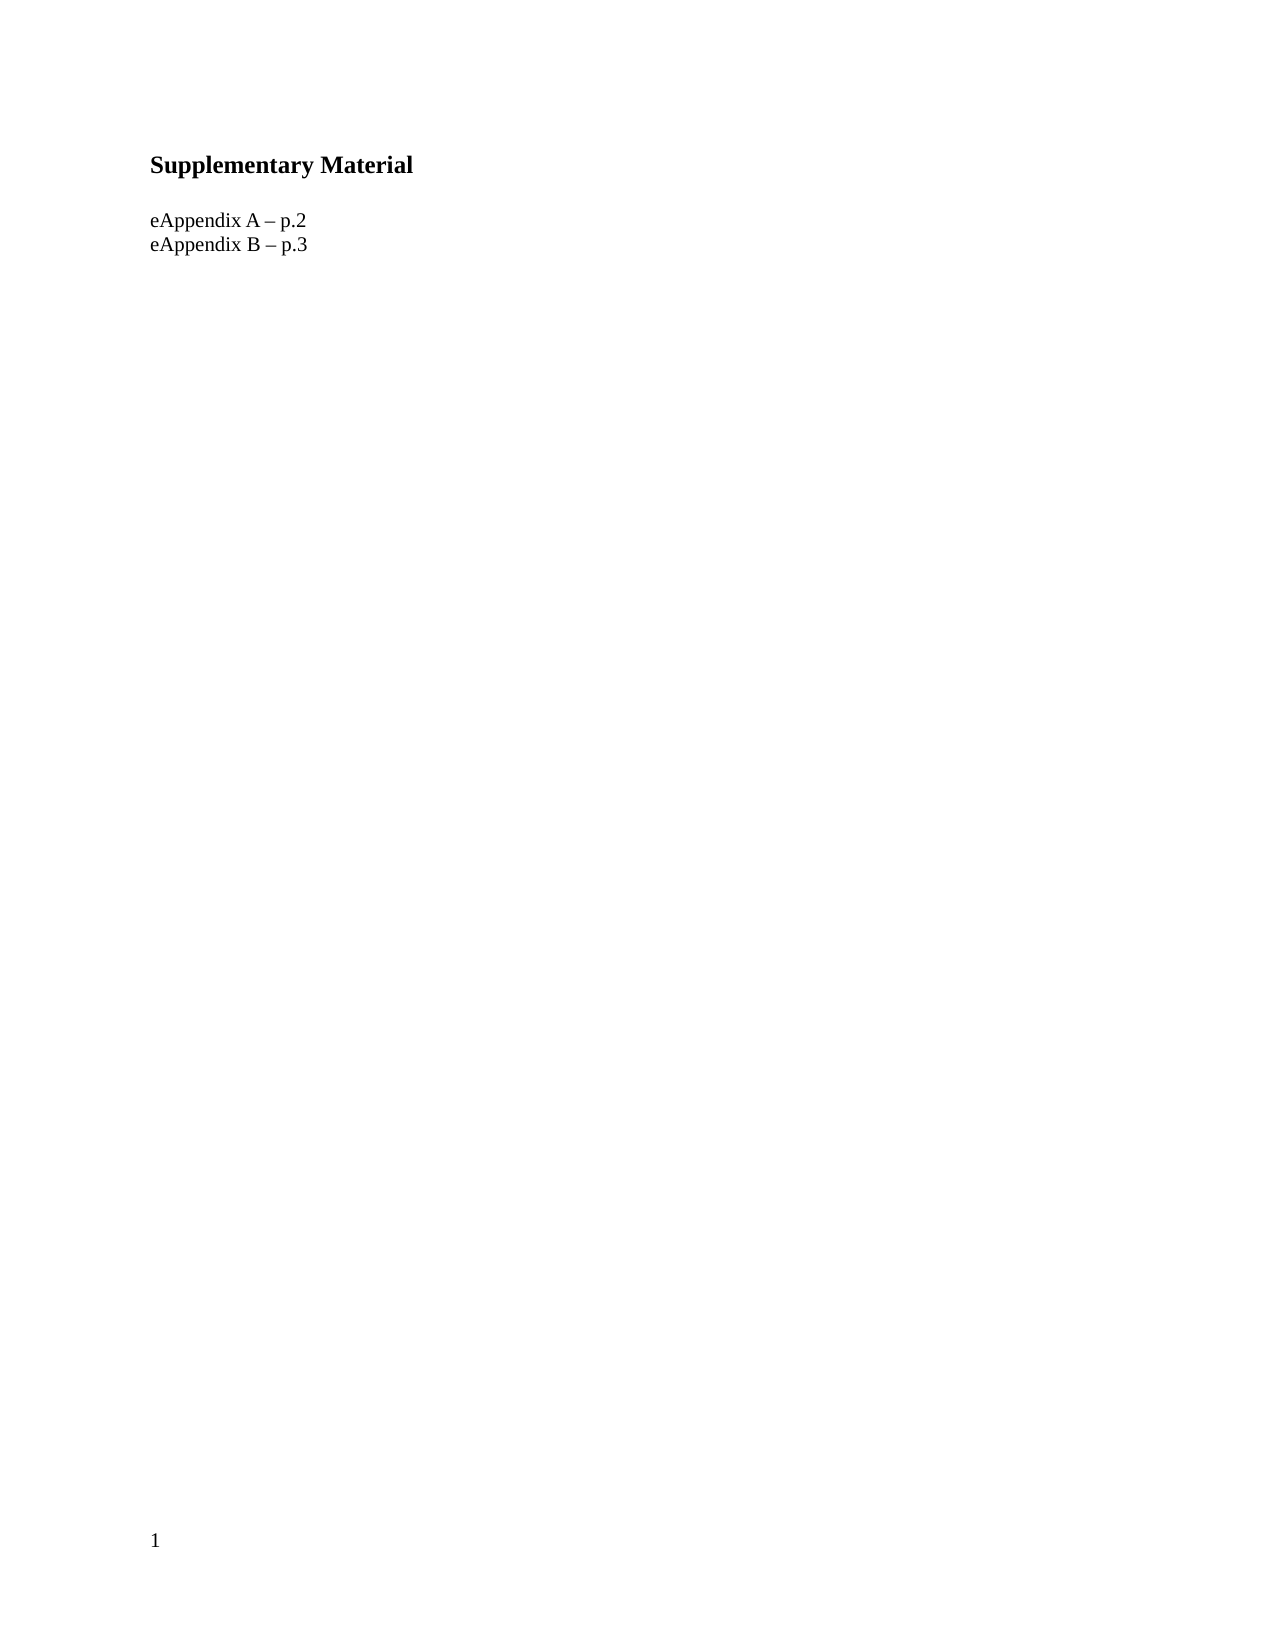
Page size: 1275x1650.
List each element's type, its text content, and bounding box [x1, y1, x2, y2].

text eAppendix B – p.3 [150, 232, 1125, 256]
text eAppendix A – p.2 [150, 207, 1125, 232]
text Supplementary Material [150, 150, 1125, 179]
